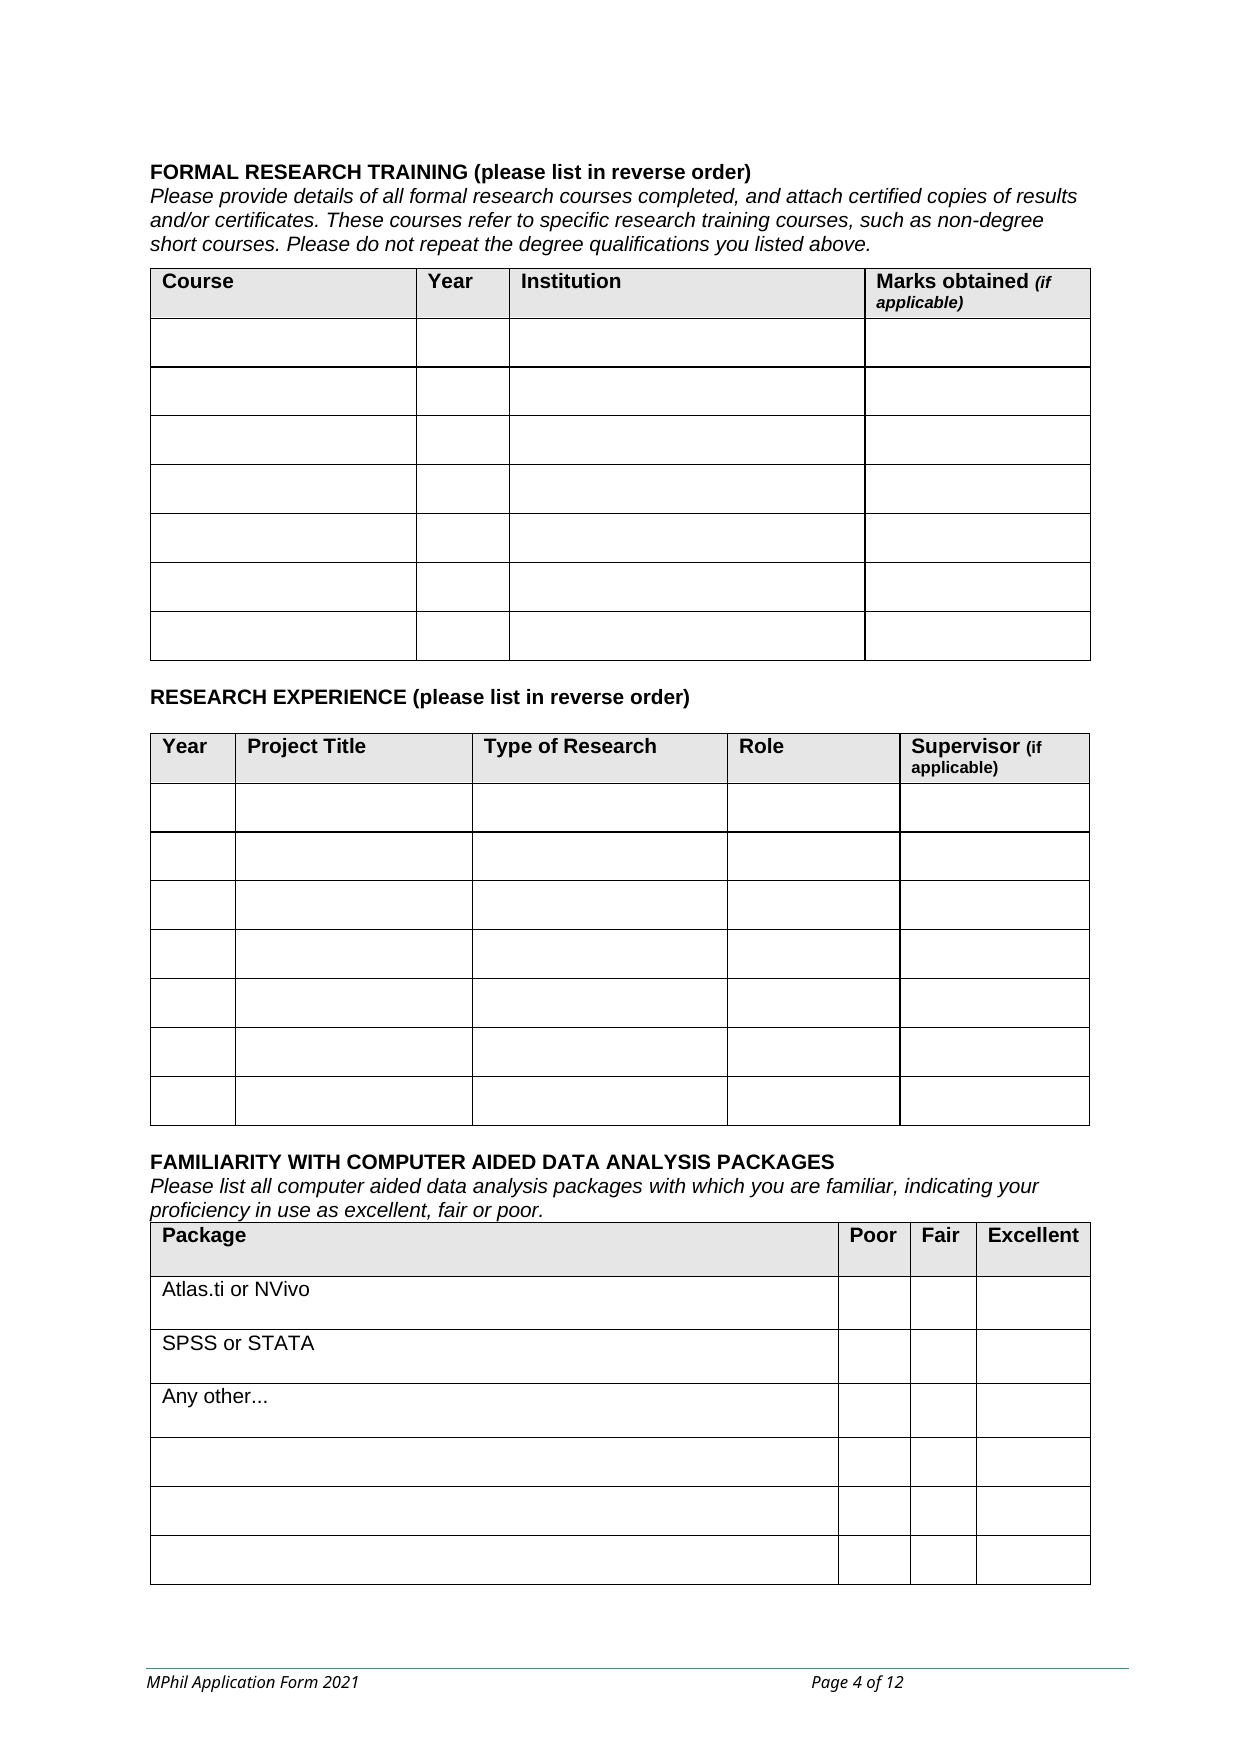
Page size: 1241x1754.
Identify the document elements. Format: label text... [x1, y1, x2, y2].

table_cell [151, 514, 416, 562]
table_cell [839, 1536, 910, 1583]
table_cell [866, 319, 1090, 366]
table_cell [473, 881, 727, 929]
table_cell [417, 514, 509, 562]
table_cell [510, 416, 864, 464]
table_cell [911, 1438, 976, 1486]
table_cell [977, 1438, 1090, 1486]
table_cell [236, 784, 472, 831]
table_cell [728, 979, 899, 1027]
table_cell [417, 465, 509, 513]
table_header Project Title [236, 734, 472, 782]
table_cell [728, 930, 899, 978]
table_cell [236, 1077, 472, 1125]
table_header Institution [510, 269, 864, 317]
table_cell [728, 881, 899, 929]
table_cell [839, 1438, 910, 1486]
table_cell [151, 1536, 838, 1583]
table_cell [911, 1384, 976, 1437]
table_cell SPSS or STATA [151, 1330, 838, 1383]
table_cell [151, 1077, 235, 1125]
table_header Marks obtained (if applicable) [866, 269, 1090, 317]
table_cell [417, 416, 509, 464]
table_header Package [151, 1223, 838, 1276]
table_cell [236, 979, 472, 1027]
table_cell [977, 1277, 1090, 1329]
table_cell [728, 784, 899, 831]
table_cell [151, 368, 416, 415]
table_cell [866, 514, 1090, 562]
table_cell [839, 1487, 910, 1534]
table_cell [510, 612, 864, 660]
table_cell [839, 1384, 910, 1437]
table_cell [901, 833, 1089, 880]
table_cell [151, 930, 235, 978]
text FAMILIARITY WITH COMPUTER AIDED DATA ANALYSIS PACKAGES [150, 1150, 1090, 1174]
table_header Course [151, 269, 416, 317]
table_header Role [728, 734, 899, 782]
table_cell Atlas.ti or NVivo [151, 1277, 838, 1329]
table_cell [473, 1028, 727, 1076]
table_cell [417, 368, 509, 415]
table_cell [417, 319, 509, 366]
table_header Year [151, 734, 235, 782]
table_cell [473, 833, 727, 880]
table_cell [151, 979, 235, 1027]
table_cell [151, 465, 416, 513]
text Please list all computer aided data analysis packages with which you are familiar, indicating your proficiency in use as excellent, fair or poor. [150, 1174, 1090, 1222]
table_cell [728, 1077, 899, 1125]
table_cell [236, 930, 472, 978]
table_cell [236, 881, 472, 929]
table_cell [473, 1077, 727, 1125]
table_cell [417, 612, 509, 660]
table_cell [866, 465, 1090, 513]
table_cell [977, 1536, 1090, 1583]
table_cell [901, 979, 1089, 1027]
table_cell [901, 881, 1089, 929]
table_cell [901, 1077, 1089, 1125]
table_cell [866, 368, 1090, 415]
table_cell [151, 612, 416, 660]
table_cell [911, 1277, 976, 1329]
table_cell [728, 833, 899, 880]
table_cell [417, 563, 509, 611]
table_cell [151, 833, 235, 880]
table_header Excellent [977, 1223, 1090, 1276]
table_cell [839, 1330, 910, 1383]
table_cell [866, 563, 1090, 611]
table_cell [901, 1028, 1089, 1076]
table_cell [977, 1384, 1090, 1437]
table_cell [510, 319, 864, 366]
table_cell [510, 368, 864, 415]
text Please provide details of all formal research courses completed, and attach certified copies of results and/or certificates. These courses refer to specific research training courses, such as non-degree short courses. Please do not repeat the degree qualifications you listed above. [150, 184, 1090, 256]
table_cell Any other... [151, 1384, 838, 1437]
table_cell [911, 1536, 976, 1583]
table_cell [151, 1487, 838, 1534]
text RESEARCH EXPERIENCE (please list in reverse order) [150, 685, 1090, 709]
text FORMAL RESEARCH TRAINING (please list in reverse order) [150, 160, 1090, 184]
table_cell [510, 563, 864, 611]
table_header Fair [911, 1223, 976, 1276]
table_cell [901, 784, 1089, 831]
table_cell [728, 1028, 899, 1076]
table_cell [977, 1330, 1090, 1383]
table_cell [151, 563, 416, 611]
table_cell [911, 1487, 976, 1534]
table_cell [236, 833, 472, 880]
table_cell [866, 416, 1090, 464]
table_cell [473, 930, 727, 978]
table_header Type of Research [473, 734, 727, 782]
table_cell [151, 1028, 235, 1076]
table_header Year [417, 269, 509, 317]
table_cell [473, 979, 727, 1027]
table_cell [901, 930, 1089, 978]
table_cell [510, 514, 864, 562]
table_header Supervisor (if applicable) [901, 734, 1089, 782]
table_cell [510, 465, 864, 513]
table_header Poor [839, 1223, 910, 1276]
table_cell [151, 784, 235, 831]
table_cell [236, 1028, 472, 1076]
table_cell [911, 1330, 976, 1383]
table_cell [839, 1277, 910, 1329]
table_cell [151, 1438, 838, 1486]
table_cell [866, 612, 1090, 660]
table_cell [473, 784, 727, 831]
table_cell [151, 319, 416, 366]
table_cell [977, 1487, 1090, 1534]
table_cell [151, 881, 235, 929]
table_cell [151, 416, 416, 464]
